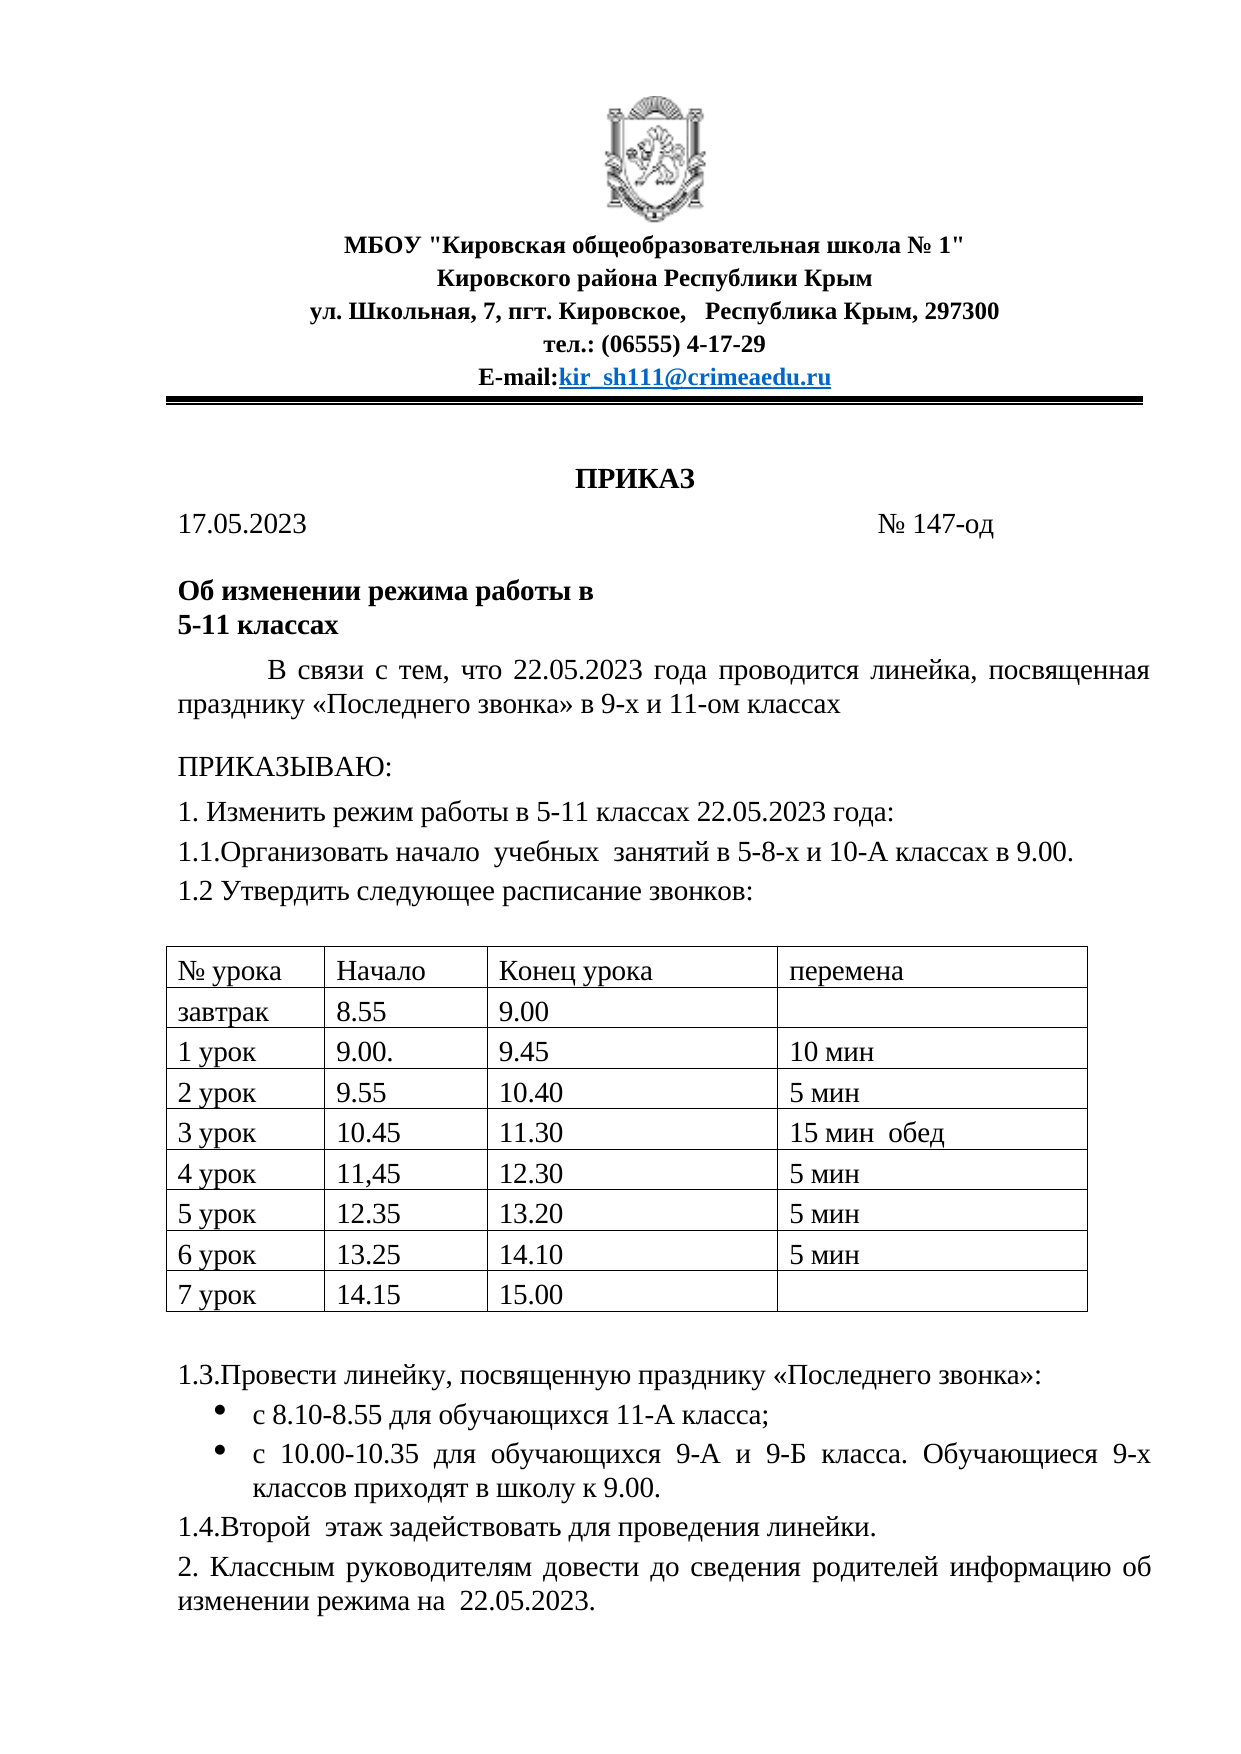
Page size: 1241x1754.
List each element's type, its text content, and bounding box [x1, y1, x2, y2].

text 5-11 классах [177, 607, 1152, 641]
table_cell 5 мин [778, 1150, 1087, 1189]
table_cell 14.10 [488, 1231, 777, 1270]
table_cell 10.40 [488, 1069, 777, 1108]
table_cell 5 мин [778, 1069, 1087, 1108]
table_cell 14.15 [325, 1271, 487, 1311]
table_header Начало [325, 947, 487, 987]
table_cell 9.00 [488, 988, 777, 1027]
table_cell МБОУ "Кировская общеобразовательная школа № 1" Кировского района Республики Крым [166, 230, 1143, 296]
text 2. Классным руководителям довести до сведения родителей информацию об изменении режима на 22.05.2023. [177, 1549, 1152, 1616]
table_cell 12.30 [488, 1150, 777, 1189]
text Об изменении режима работы в [177, 573, 1152, 607]
picture [602, 96, 707, 227]
table_cell 10 мин [778, 1028, 1087, 1068]
table_cell 4 урок [167, 1150, 324, 1189]
table_cell 6 урок [167, 1231, 324, 1270]
list с 8.10-8.55 для обучающихся 11-А класса; [215, 1397, 1152, 1431]
table_cell [778, 1271, 1087, 1311]
text 1.3.Провести линейку, посвященную празднику «Последнего звонка»: [177, 1357, 1152, 1391]
table_cell 5 мин [778, 1190, 1087, 1230]
list с 10.00-10.35 для обучающихся 9-А и 9-Б класса. Обучающиеся 9-х классов приходят в школу к 9.00. [215, 1436, 1152, 1504]
text ПРИКАЗЫВАЮ: [177, 749, 1152, 782]
text 17.05.2023 № 147-од [177, 506, 1152, 540]
table_cell 15 мин обед [778, 1109, 1087, 1149]
table_cell 9.55 [325, 1069, 487, 1108]
text 1.1.Организовать начало учебных занятий в 5-8-х и 10-А классах в 9.00. [177, 834, 1152, 867]
table_cell 8.55 [325, 988, 487, 1027]
table_cell 12.35 [325, 1190, 487, 1230]
table_cell 9.45 [488, 1028, 777, 1068]
table_cell 5 урок [167, 1190, 324, 1230]
table_cell [778, 988, 1087, 1027]
table_header № урока [167, 947, 324, 987]
table_cell ул. Школьная, 7, пгт. Кировское, Республика Крым, 297300 тел.: (06555) 4-17-29 E-mail:kir_sh111@crimeaedu.ru [166, 296, 1143, 396]
table_cell 7 урок [167, 1271, 324, 1311]
text 1.2 Утвердить следующее расписание звонков: [177, 873, 1152, 907]
table_cell 9.00. [325, 1028, 487, 1068]
table_cell 11.30 [488, 1109, 777, 1149]
table_cell 13.25 [325, 1231, 487, 1270]
text 1. Изменить режим работы в 5-11 классах 22.05.2023 года: [177, 794, 1152, 828]
table_cell 10.45 [325, 1109, 487, 1149]
table_cell 5 мин [778, 1231, 1087, 1270]
table_cell завтрак [167, 988, 324, 1027]
table_cell 13.20 [488, 1190, 777, 1230]
table_header [166, 96, 1143, 230]
table_cell 11,45 [325, 1150, 487, 1189]
table_header перемена [778, 947, 1087, 987]
table_cell 15.00 [488, 1271, 777, 1311]
table_header Конец урока [488, 947, 777, 987]
text В связи с тем, что 22.05.2023 года проводится линейка, посвященная празднику «Последнего звонка» в 9-х и 11-ом классах [177, 652, 1152, 719]
table_cell 2 урок [167, 1069, 324, 1108]
table_cell 3 урок [167, 1109, 324, 1149]
table_cell 1 урок [167, 1028, 324, 1068]
text ПРИКАЗ [177, 405, 1093, 495]
text 1.4.Второй этаж задействовать для проведения линейки. [177, 1509, 1152, 1543]
